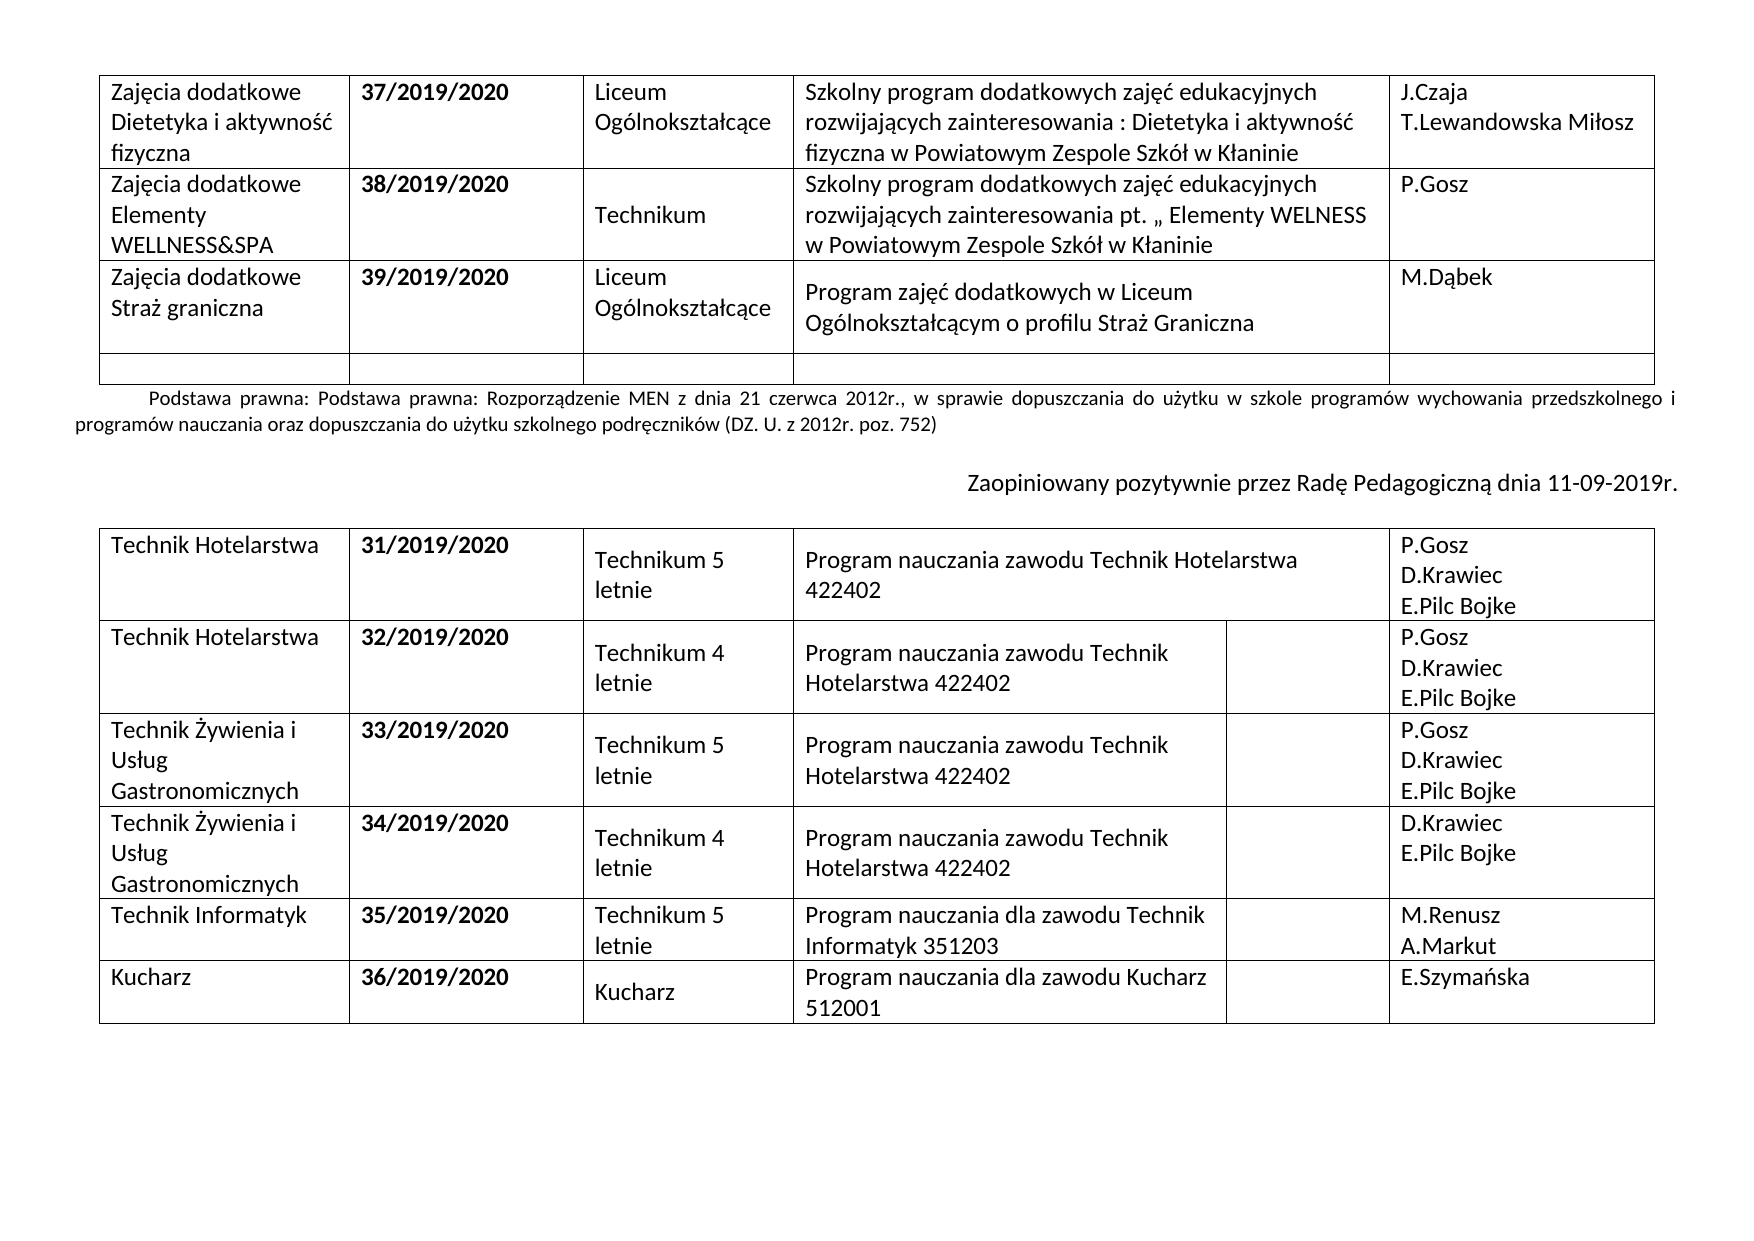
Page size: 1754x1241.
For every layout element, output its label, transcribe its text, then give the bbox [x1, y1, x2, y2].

table_header Technik Hotelarstwa [100, 529, 349, 620]
table_cell Technikum [584, 169, 793, 260]
table_cell Kucharz [584, 961, 793, 1022]
table_cell [100, 354, 349, 384]
table_header 31/2019/2020 [350, 529, 583, 620]
table_cell [350, 354, 583, 384]
text Podstawa prawna: Podstawa prawna: Rozporządzenie MEN z dnia 21 czerwca 2012r., w sprawie dopuszczania do użytku w szkole programów wychowania przedszkolnego i programów nauczania oraz dopuszczania do użytku szkolnego podręczników (DZ. U. z 2012r. poz. 752) [75, 385, 1679, 436]
table_cell [1227, 961, 1389, 1022]
table_cell 35/2019/2020 [350, 899, 583, 960]
table_cell Szkolny program dodatkowych zajęć edukacyjnych rozwijających zainteresowania pt. „ Elementy WELNESS w Powiatowym Zespole Szkół w Kłaninie [794, 169, 1389, 260]
table_cell [1227, 807, 1389, 898]
table_cell [584, 354, 793, 384]
table_cell Zajęcia dodatkowe Straż graniczna [100, 261, 349, 353]
table_cell Liceum Ogólnokształcące [584, 261, 793, 353]
table_cell Program nauczania dla zawodu Technik Informatyk 351203 [794, 899, 1226, 960]
table_cell M.Dąbek [1390, 261, 1654, 353]
table_cell 37/2019/2020 [350, 76, 583, 168]
table_cell Program nauczania dla zawodu Kucharz 512001 [794, 961, 1226, 1022]
table_cell Technikum 5 letnie [584, 899, 793, 960]
table_cell [1390, 354, 1654, 384]
table_cell Kucharz [100, 961, 349, 1022]
table_cell Program zajęć dodatkowych w Liceum Ogólnokształcącym o profilu Straż Graniczna [794, 261, 1389, 353]
table_cell Zajęcia dodatkowe Elementy WELLNESS&SPA [100, 169, 349, 260]
table_cell [1227, 621, 1389, 713]
table_cell Zajęcia dodatkowe Dietetyka i aktywność fizyczna [100, 76, 349, 168]
table_header P.Gosz D.Krawiec E.Pilc Bojke [1390, 529, 1654, 620]
table_cell Szkolny program dodatkowych zajęć edukacyjnych rozwijających zainteresowania : Dietetyka i aktywność fizyczna w Powiatowym Zespole Szkół w Kłaninie [794, 76, 1389, 168]
table_cell D.Krawiec E.Pilc Bojke [1390, 807, 1654, 898]
table_cell [1227, 714, 1389, 806]
table_cell P.Gosz D.Krawiec E.Pilc Bojke [1390, 621, 1654, 713]
table_cell Technik Żywienia i Usług Gastronomicznych [100, 807, 349, 898]
table_cell [794, 354, 1389, 384]
table_cell P.Gosz D.Krawiec E.Pilc Bojke [1390, 714, 1654, 806]
table_cell 33/2019/2020 [350, 714, 583, 806]
table_cell Technikum 4 letnie [584, 621, 793, 713]
table_cell Technik Hotelarstwa [100, 621, 349, 713]
table_cell M.Renusz A.Markut [1390, 899, 1654, 960]
title Zaopiniowany pozytywnie przez Radę Pedagogiczną dnia 11-09-2019r. [75, 467, 1679, 497]
table_cell 38/2019/2020 [350, 169, 583, 260]
table_header Technikum 5 letnie [584, 529, 793, 620]
table_cell 36/2019/2020 [350, 961, 583, 1022]
table_cell 39/2019/2020 [350, 261, 583, 353]
table_cell E.Szymańska [1390, 961, 1654, 1022]
table_cell Program nauczania zawodu Technik Hotelarstwa 422402 [794, 807, 1226, 898]
table_cell Program nauczania zawodu Technik Hotelarstwa 422402 [794, 621, 1226, 713]
table_cell Technik Żywienia i Usług Gastronomicznych [100, 714, 349, 806]
table_cell Technikum 5 letnie [584, 714, 793, 806]
table_header Program nauczania zawodu Technik Hotelarstwa 422402 [794, 529, 1389, 620]
table_cell Liceum Ogólnokształcące [584, 76, 793, 168]
table_cell P.Gosz [1390, 169, 1654, 260]
table_cell J.Czaja T.Lewandowska Miłosz [1390, 76, 1654, 168]
table_cell [1227, 899, 1389, 960]
table_cell 32/2019/2020 [350, 621, 583, 713]
table_cell Technik Informatyk [100, 899, 349, 960]
table_cell Technikum 4 letnie [584, 807, 793, 898]
table_cell 34/2019/2020 [350, 807, 583, 898]
table_cell Program nauczania zawodu Technik Hotelarstwa 422402 [794, 714, 1226, 806]
